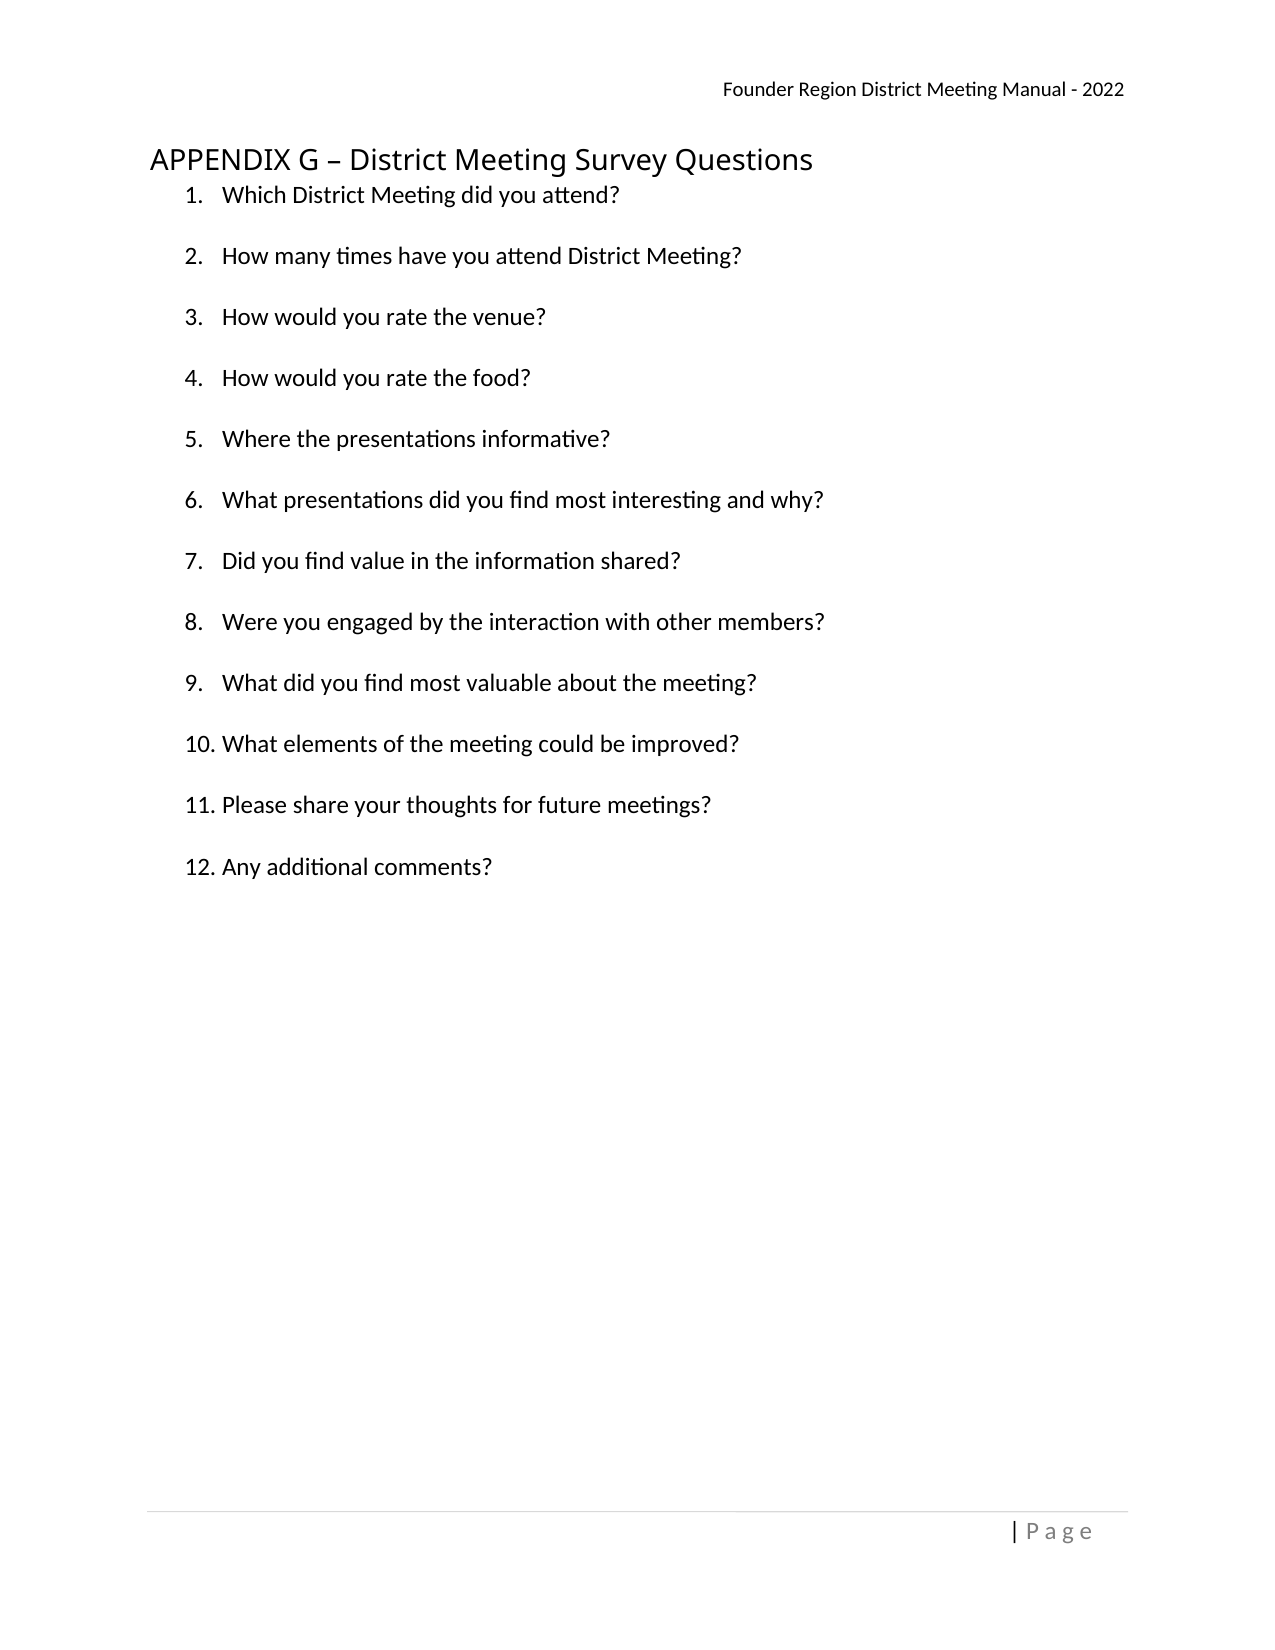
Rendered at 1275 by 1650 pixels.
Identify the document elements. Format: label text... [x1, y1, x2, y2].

list Which District Meeting did you attend? [184, 179, 1160, 210]
list How would you rate the food? [184, 362, 1160, 393]
list Were you engaged by the interaction with other members? [184, 607, 1160, 637]
list What presentations did you find most interesting and why? [184, 484, 1160, 515]
list How many times have you attend District Meeting? [184, 240, 1160, 271]
list Please share your thoughts for future meetings? [184, 790, 1160, 820]
list What did you find most valuable about the meeting? [184, 668, 1160, 698]
list Where the presentations informative? [184, 423, 1160, 454]
subtitle APPENDIX G – District Meeting Survey Questions [150, 139, 1160, 179]
list How would you rate the venue? [184, 301, 1160, 332]
list Did you find value in the information shared? [184, 546, 1160, 576]
list Any additional comments? [184, 851, 1160, 881]
list What elements of the meeting could be improved? [184, 729, 1160, 759]
